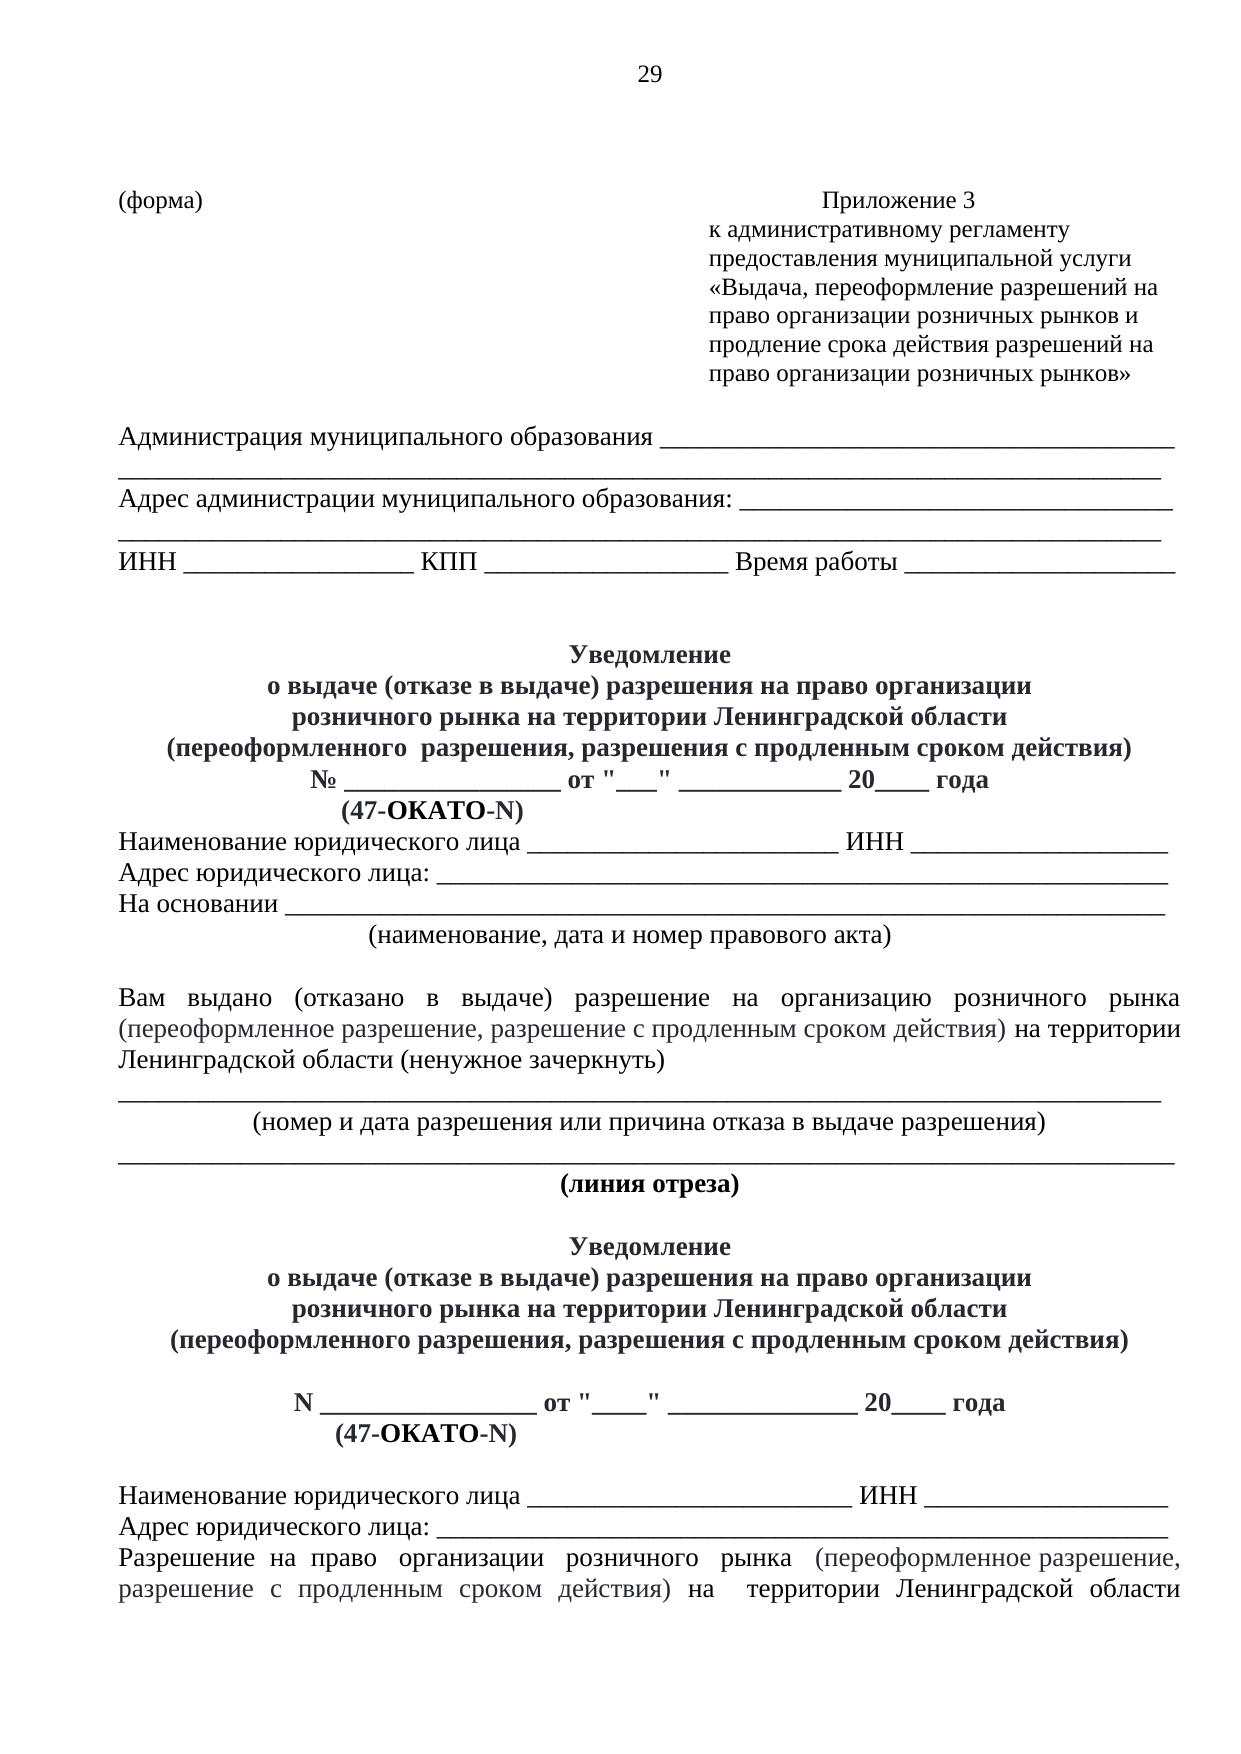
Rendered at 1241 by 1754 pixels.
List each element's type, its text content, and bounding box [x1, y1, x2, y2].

text На основании _________________________________________________________________ [118, 887, 1181, 918]
text Наименование юридического лица _______________________ ИНН ___________________ [118, 825, 1181, 856]
text N ________________ от "____" ______________ 20____ года [118, 1386, 1181, 1417]
text Вам выдано (отказано в выдаче) разрешение на организацию розничного рынка (переоформленное разрешение, разрешение с продленным сроком действия) на территории Ленинградской области (ненужное зачеркнуть) [118, 981, 1181, 1074]
text ИНН _________________ КПП __________________ Время работы ____________________ [118, 545, 1181, 576]
text предоставления муниципальной услуги «Выдача, переоформление разрешений на право организации розничных рынков и продление срока действия разрешений на право организации розничных рынков» [709, 243, 1181, 387]
text (47-ОКАТО-N) [118, 1417, 1181, 1448]
text Адрес администрации муниципального образования: ________________________________ [118, 482, 1181, 513]
text о выдаче (отказе в выдаче) разрешения на право организации [118, 1261, 1181, 1292]
text Адрес юридического лица: ______________________________________________________ [118, 856, 1181, 887]
text (линия отреза) [118, 1168, 1181, 1199]
text о выдаче (отказе в выдаче) разрешения на право организации [118, 669, 1181, 700]
text Уведомление [118, 1230, 1181, 1261]
text № ________________ от "___" ____________ 20____ года [118, 763, 1181, 794]
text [118, 1541, 1181, 1604]
text ______________________________________________________________________________ [118, 1136, 1181, 1168]
text _____________________________________________________________________________ [118, 451, 1181, 482]
text (переоформленного разрешения, разрешения с продленным сроком действия) [118, 1323, 1181, 1354]
text к административному регламенту [709, 214, 1181, 243]
text (наименование, дата и номер правового акта) [118, 918, 1181, 949]
text Уведомление [118, 638, 1181, 669]
text (47-ОКАТО-N) [118, 794, 1181, 825]
text _____________________________________________________________________________ [118, 513, 1181, 545]
text _____________________________________________________________________________ [118, 1074, 1181, 1105]
text Администрация муниципального образования ______________________________________ [118, 420, 1181, 451]
text розничного рынка на территории Ленинградской области [118, 1292, 1181, 1323]
text Адрес юридического лица: ______________________________________________________ [118, 1510, 1181, 1541]
text (переоформленного разрешения, разрешения с продленным сроком действия) [118, 732, 1181, 763]
text (форма) Приложение 3 [118, 185, 1181, 214]
text розничного рынка на территории Ленинградской области [118, 700, 1181, 732]
text Наименование юридического лица ________________________ ИНН __________________ [118, 1479, 1181, 1510]
text (номер и дата разрешения или причина отказа в выдаче разрешения) [118, 1105, 1181, 1136]
